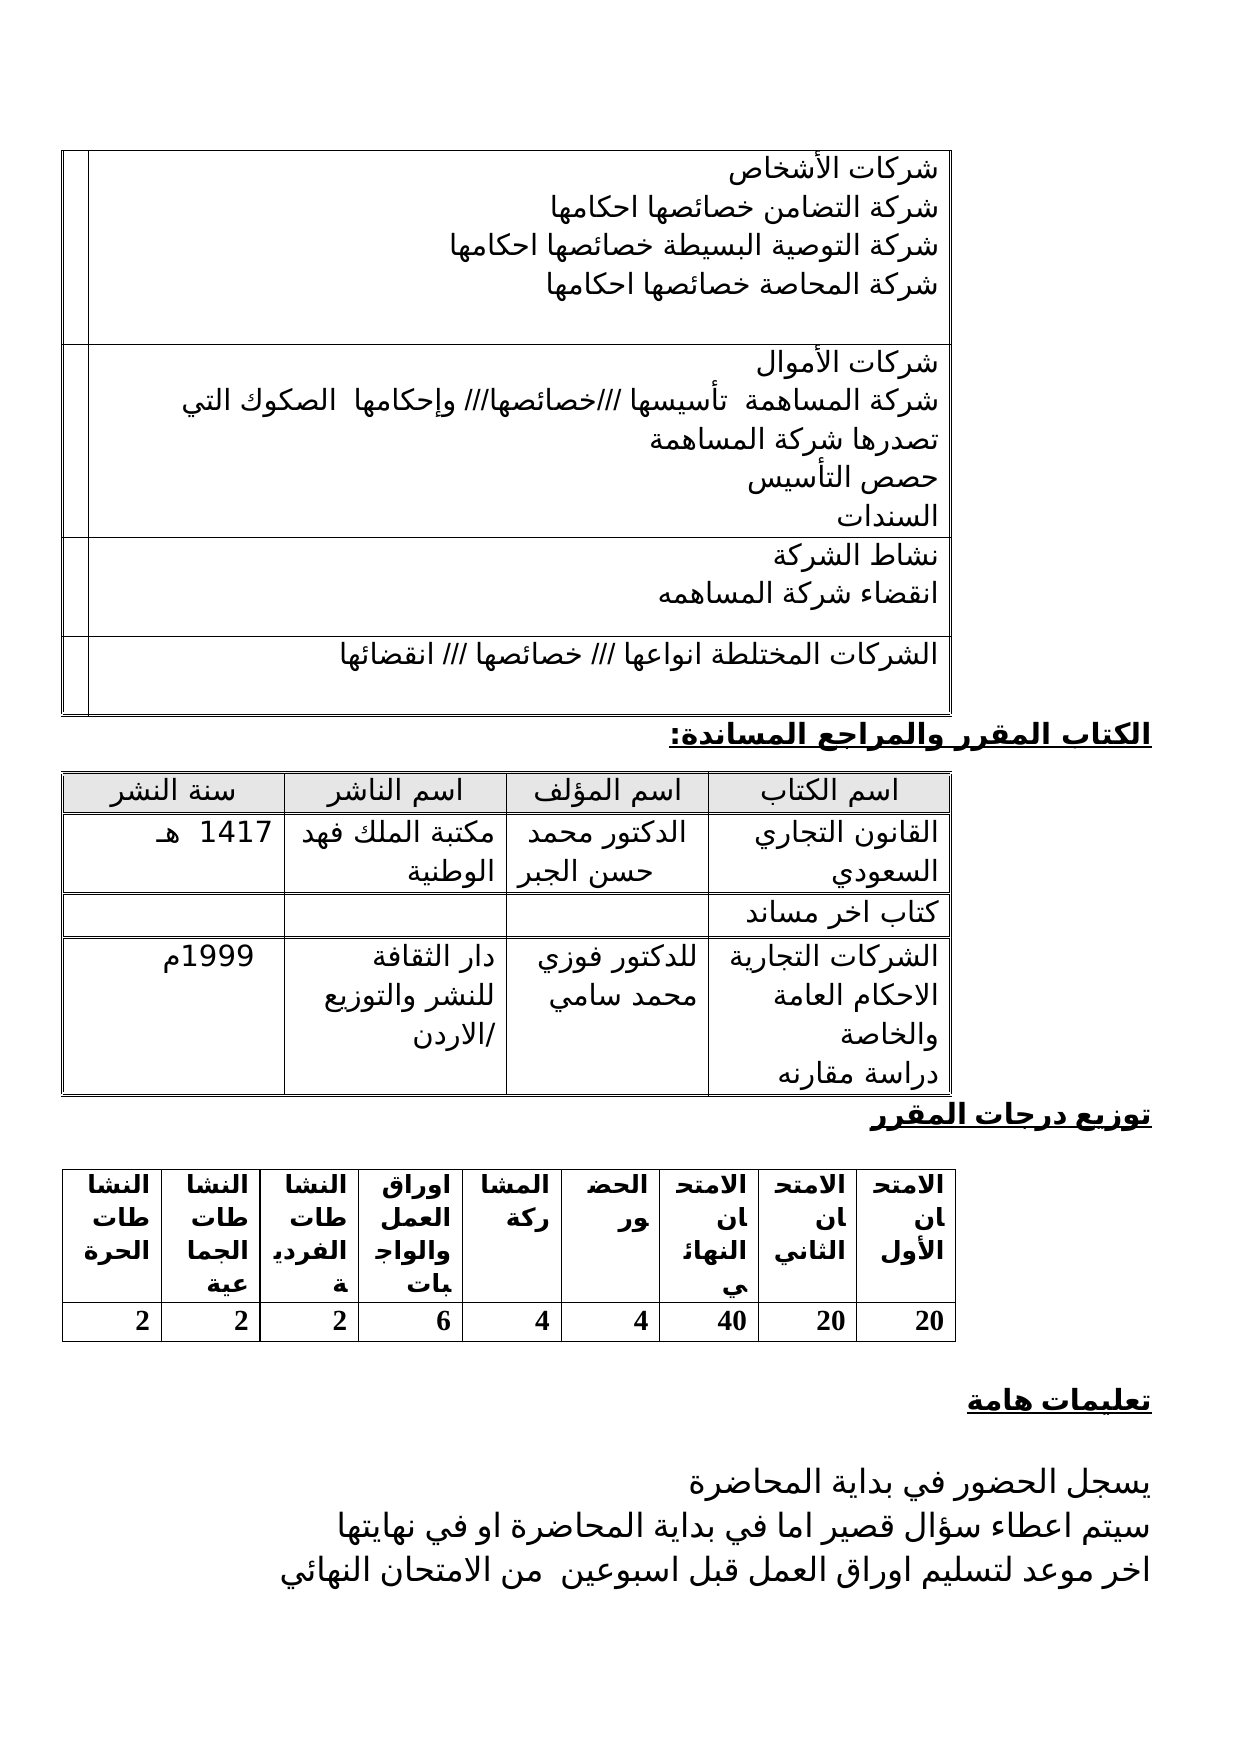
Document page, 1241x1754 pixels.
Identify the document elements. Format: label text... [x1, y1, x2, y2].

table_header الامتحان النهائي [660, 1170, 758, 1302]
table_header سنة النشر [63, 774, 284, 812]
table_cell الشركات المختلطة انواعها /// خصائصها /// انقضائها [89, 637, 950, 714]
table_header اسم الكتاب [709, 774, 950, 812]
table_cell للدكتور فوزي محمد سامي [507, 939, 708, 1094]
table_header النشاطات الجماعية [162, 1170, 259, 1302]
text تعليمات هامة [74, 1383, 1152, 1416]
table_header النشاطات الفردية [261, 1170, 358, 1302]
table_header المشاركة [463, 1170, 561, 1302]
table_header اسم الناشر [285, 774, 506, 812]
table_cell 2 [261, 1303, 358, 1341]
table_cell [285, 895, 506, 936]
table_cell الشركات التجارية الاحكام العامة والخاصة دراسة مقارنه [709, 939, 950, 1094]
table_cell مكتبة الملك فهد الوطنية [285, 815, 506, 892]
table_cell [64, 151, 88, 344]
table_cell القانون التجاري السعودي [709, 815, 949, 892]
table_cell شركات الأشخاص شركة التضامن خصائصها احكامها شركة التوصية البسيطة خصائصها احكامها شركة المحاصة خصائصها احكامها [89, 151, 949, 344]
text اخر موعد لتسليم اوراق العمل قبل اسبوعين من الامتحان النهائي [74, 1550, 1152, 1589]
table_cell 6 [359, 1303, 462, 1341]
table_header الامتحان الثاني [759, 1170, 856, 1302]
table_cell [64, 538, 88, 636]
table_cell نشاط الشركة انقضاء شركة المساهمه [89, 538, 949, 636]
table_header الامتحان الأول [857, 1170, 955, 1302]
table_cell كتاب اخر مساند [709, 895, 949, 936]
table_header الحضور [562, 1170, 659, 1302]
table_cell 20 [759, 1303, 856, 1341]
table_header النشاطات الحرة [63, 1170, 161, 1302]
table_cell 1999م [63, 939, 284, 1094]
table_cell [64, 895, 284, 936]
table_header اسم المؤلف [507, 774, 708, 812]
table_header اوراق العمل والواجبات [359, 1170, 462, 1302]
table_cell 4 [463, 1303, 561, 1341]
table_cell 2 [162, 1303, 259, 1341]
table_cell الدكتور محمد حسن الجبر [507, 815, 708, 892]
table_cell 40 [660, 1303, 758, 1341]
table_cell دار الثقافة للنشر والتوزيع /الاردن [285, 939, 506, 1094]
table_cell 4 [562, 1303, 659, 1341]
table_cell 1417 هـ [64, 815, 284, 892]
text توزيع درجات المقرر [74, 1097, 1152, 1131]
table_cell 20 [857, 1303, 955, 1341]
text يسجل الحضور في بداية المحاضرة [74, 1462, 1152, 1501]
table_cell [64, 345, 88, 537]
table_cell شركات الأموال شركة المساهمة تأسيسها ///خصائصها/// وإحكامها الصكوك التي تصدرها شركة المساهمة حصص التأسيس السندات [89, 345, 949, 537]
text سيتم اعطاء سؤال قصير اما في بداية المحاضرة او في نهايتها [74, 1506, 1152, 1545]
table_cell [63, 637, 88, 714]
text الكتاب المقرر والمراجع المساندة: [74, 717, 1152, 751]
table_cell [507, 895, 708, 936]
table_cell 2 [63, 1303, 161, 1341]
